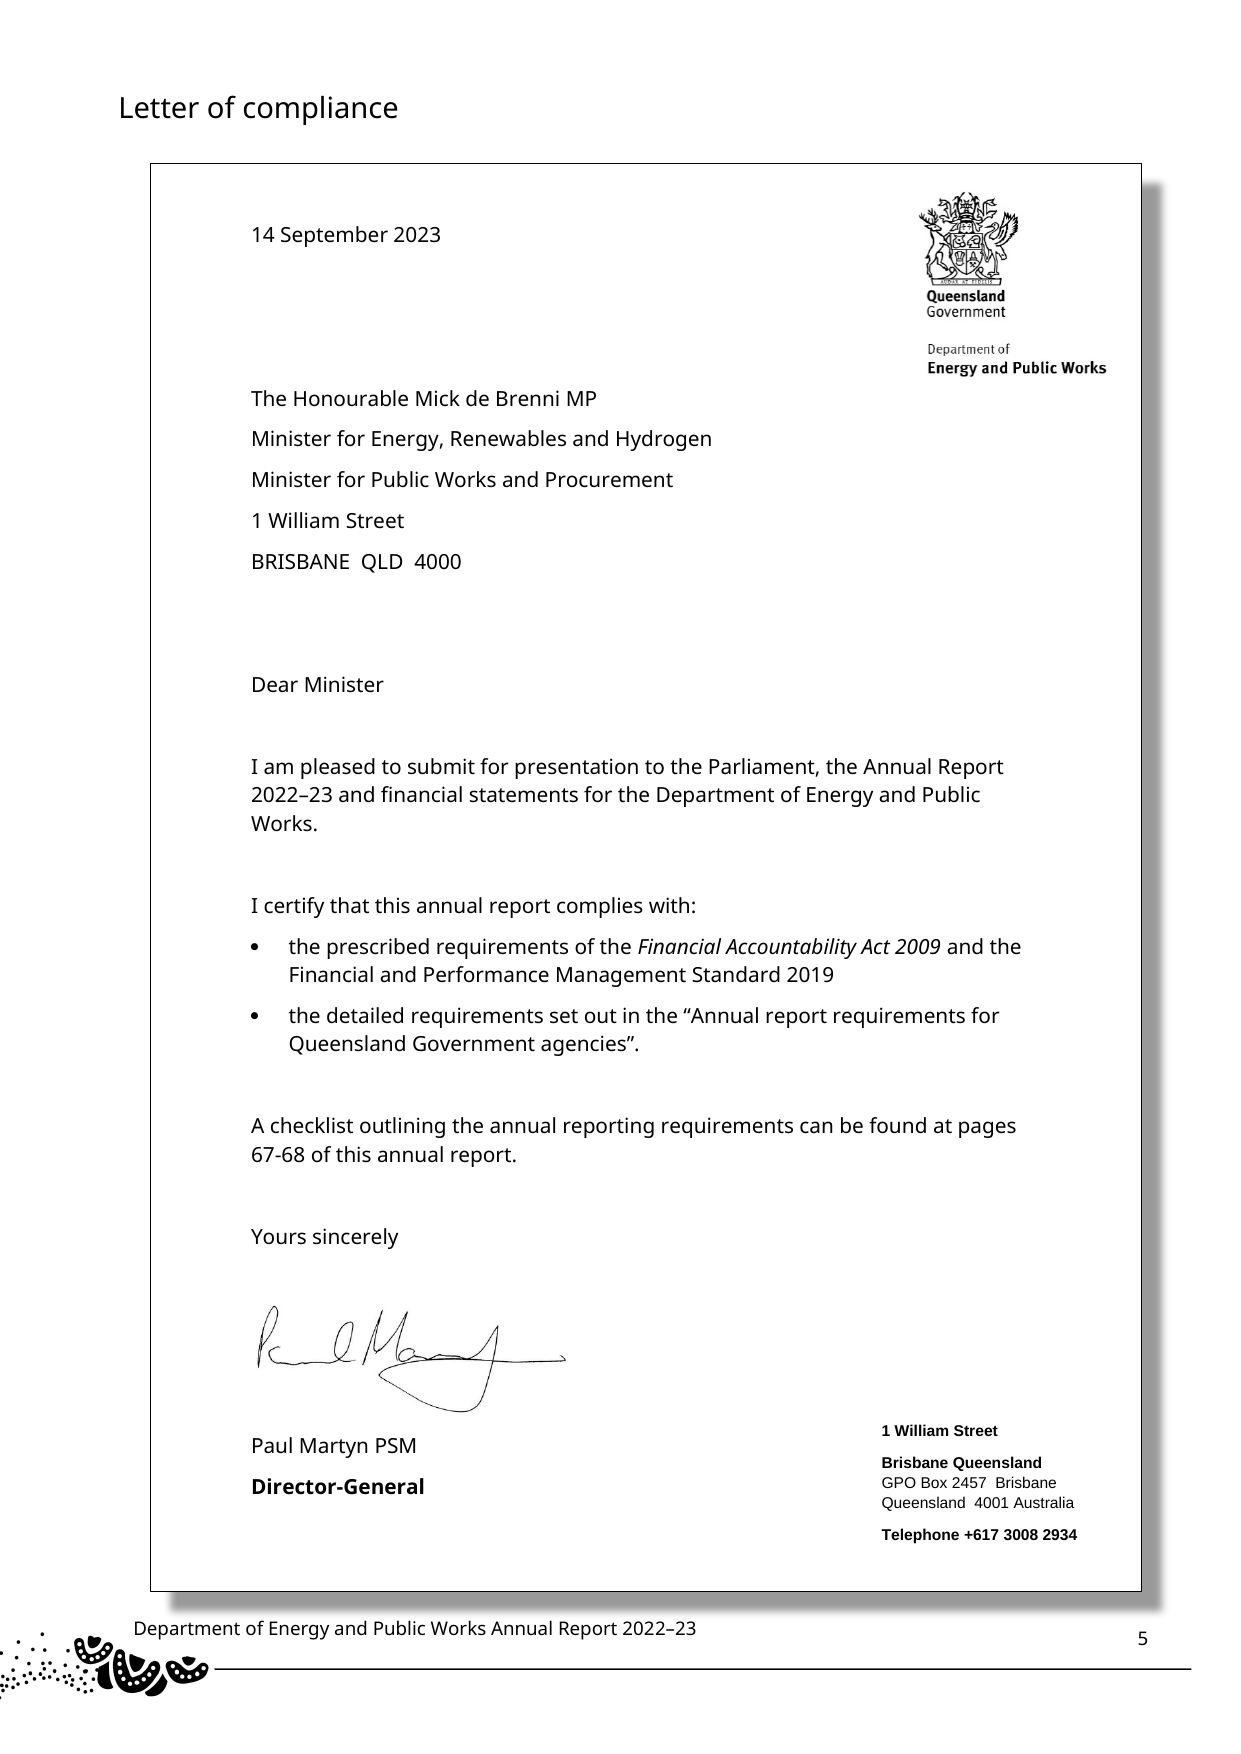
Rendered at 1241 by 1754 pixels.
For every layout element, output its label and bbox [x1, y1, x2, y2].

picture [250, 1299, 572, 1419]
picture [868, 178, 1119, 406]
picture [0, 1553, 1241, 1732]
